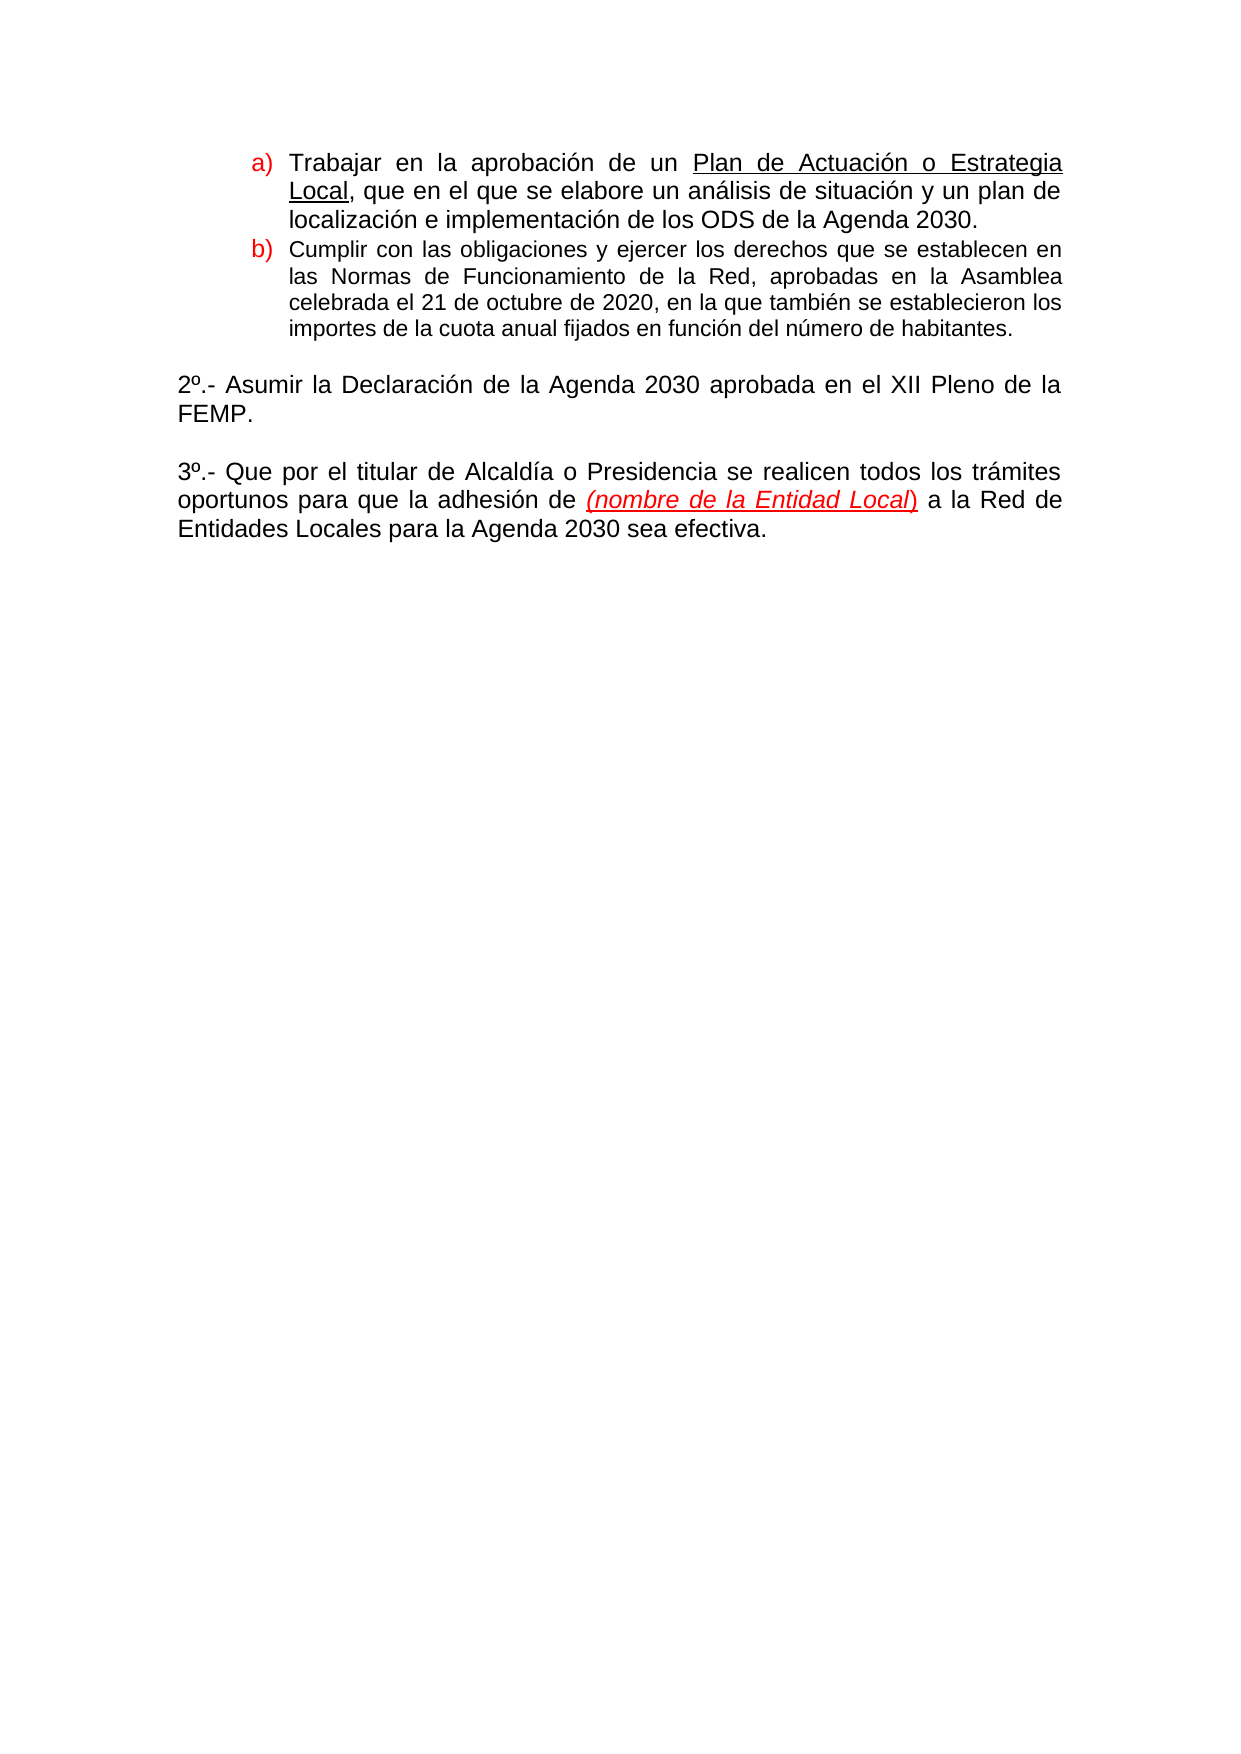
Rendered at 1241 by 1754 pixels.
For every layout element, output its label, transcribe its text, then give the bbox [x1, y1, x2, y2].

list Cumplir con las obligaciones y ejercer los derechos que se establecen en las Normas de Funcionamiento de la Red, aprobadas en la Asamblea celebrada el 21 de octubre de 2020, en la que también se establecieron los importes de la cuota anual fijados en función del número de habitantes. [251, 234, 1063, 342]
text 3º.- Que por el titular de Alcaldía o Presidencia se realicen todos los trámites oportunos para que la adhesión de (nombre de la Entidad Local) a la Red de Entidades Locales para la Agenda 2030 sea efectiva. [177, 457, 1063, 543]
list Trabajar en la aprobación de un Plan de Actuación o Estrategia Local, que en el que se elabore un análisis de situación y un plan de localización e implementación de los ODS de la Agenda 2030. [251, 148, 1063, 234]
text 2º.- Asumir la Declaración de la Agenda 2030 aprobada en el XII Pleno de la FEMP. [177, 370, 1063, 428]
